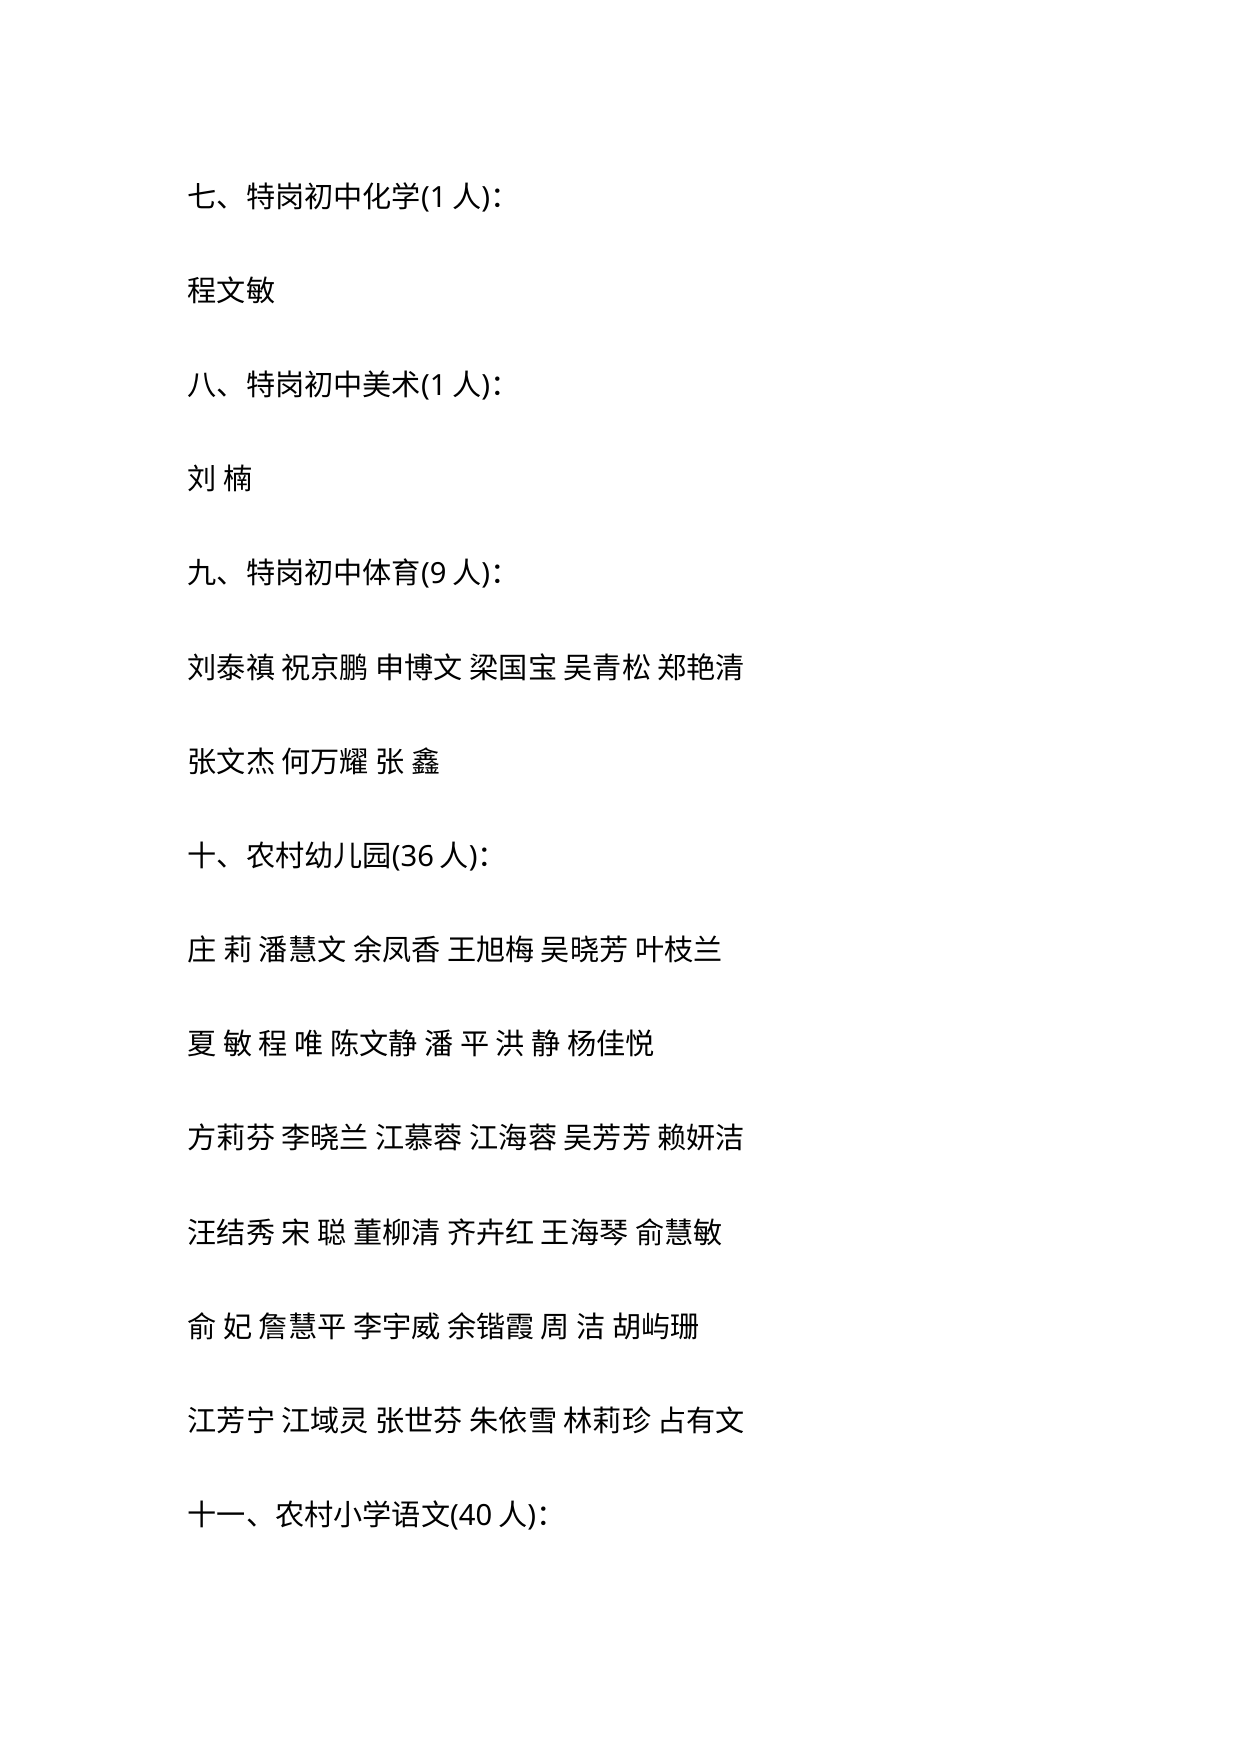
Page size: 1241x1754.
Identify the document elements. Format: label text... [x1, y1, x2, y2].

text 十、农村幼儿园(36人)： [187, 821, 1053, 886]
text 方莉芬 李晓兰 江慕蓉 江海蓉 吴芳芳 赖妍洁 [187, 1104, 1053, 1169]
text 七、特岗初中化学(1人)： [187, 162, 1053, 227]
text 俞 妃 詹慧平 李宇威 余锴霞 周 洁 胡屿珊 [187, 1292, 1053, 1357]
text 江芳宁 江域灵 张世芬 朱依雪 林莉珍 占有文 [187, 1386, 1053, 1451]
text 夏 敏 程 唯 陈文静 潘 平 洪 静 杨佳悦 [187, 1009, 1053, 1074]
text 汪结秀 宋 聪 董柳清 齐卉红 王海琴 俞慧敏 [187, 1198, 1053, 1263]
text 九、特岗初中体育(9人)： [187, 539, 1053, 604]
text 八、特岗初中美术(1人)： [187, 350, 1053, 415]
text 刘 楠 [187, 444, 1053, 509]
text 刘泰禛 祝京鹏 申博文 梁国宝 吴青松 郑艳清 [187, 633, 1053, 698]
text 庄 莉 潘慧文 余凤香 王旭梅 吴晓芳 叶枝兰 [187, 915, 1053, 980]
text 张文杰 何万耀 张 鑫 [187, 727, 1053, 792]
text 十一、农村小学语文(40人)： [187, 1480, 1053, 1545]
text 程文敏 [187, 256, 1053, 321]
